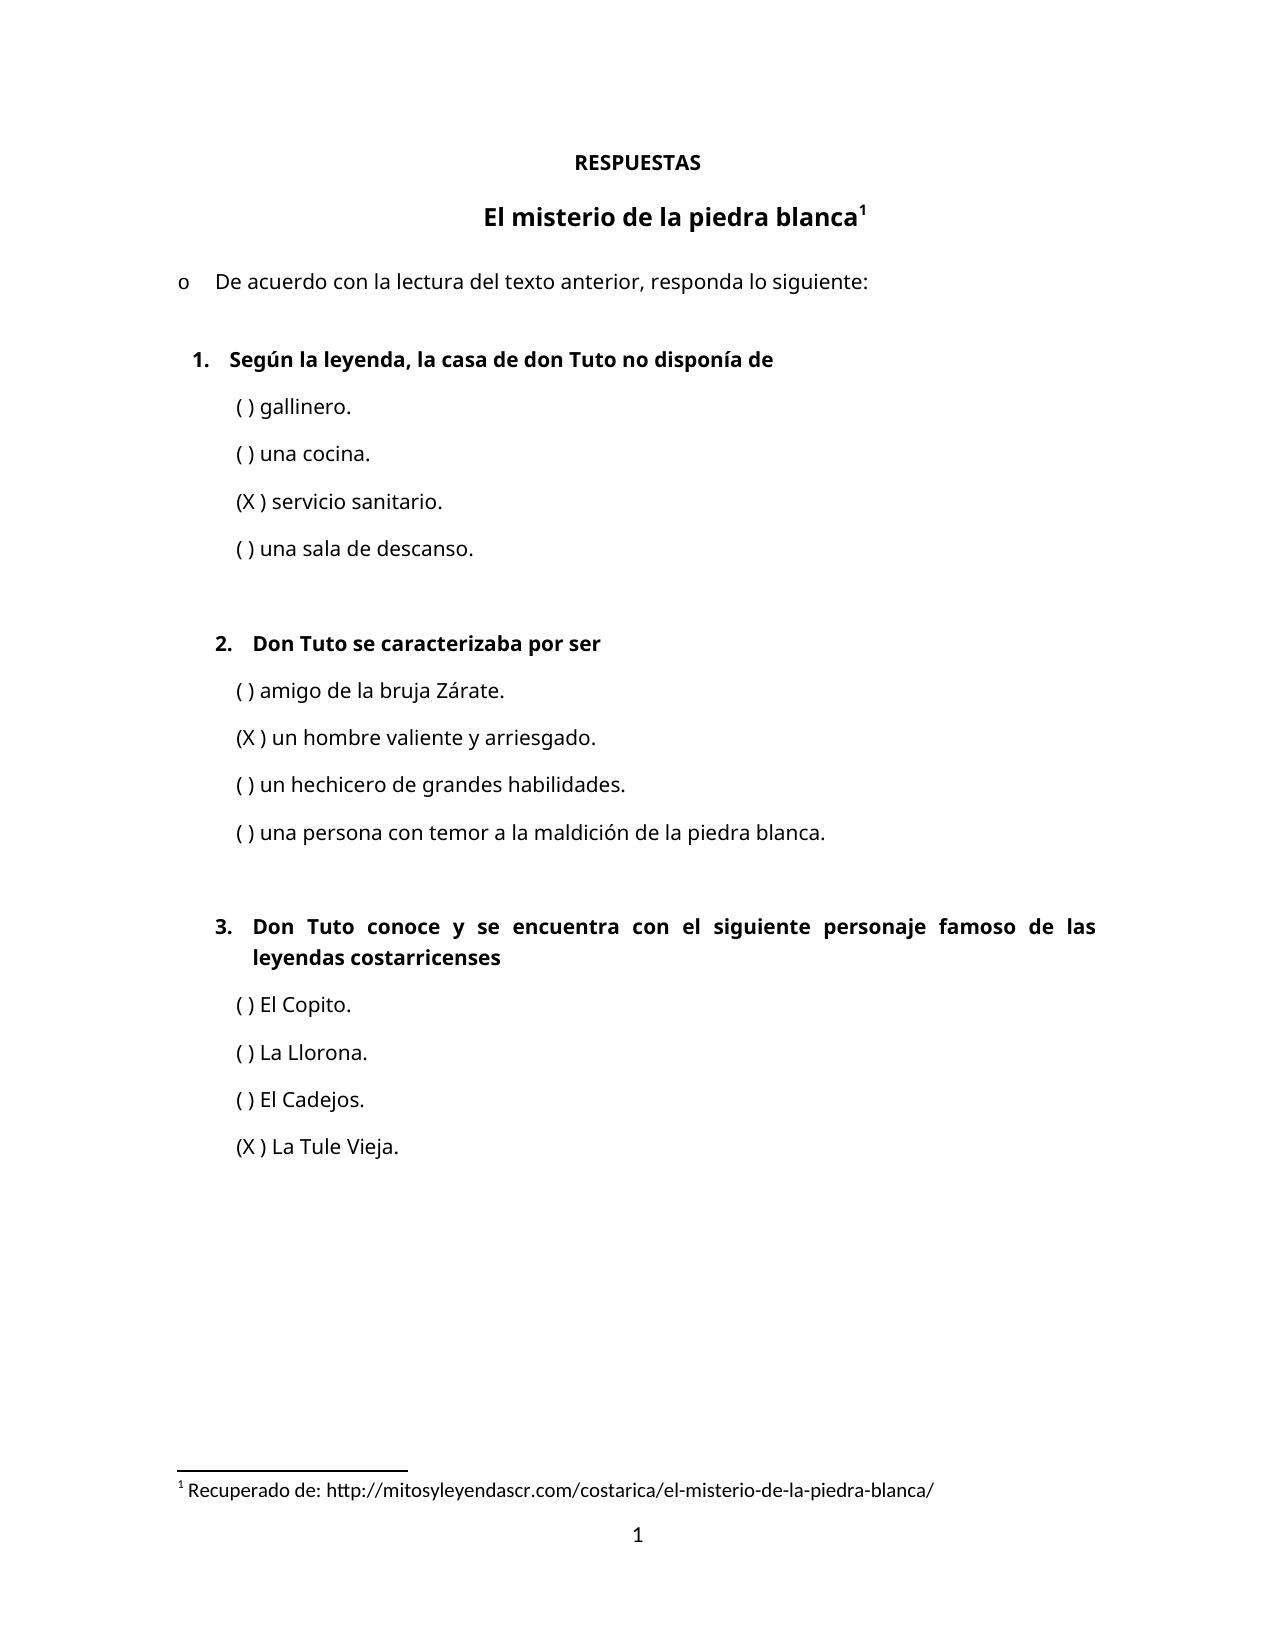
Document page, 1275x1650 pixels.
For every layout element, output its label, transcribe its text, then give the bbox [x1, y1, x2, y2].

list Don Tuto se caracterizaba por ser [215, 629, 1098, 657]
text ( ) un hechicero de grandes habilidades. [236, 771, 1098, 799]
list El misterio de la piedra blanca [252, 199, 1098, 233]
text ( ) una cocina. [236, 439, 1098, 468]
text ( ) La Llorona. [236, 1038, 1098, 1066]
text ( ) una sala de descanso. [236, 534, 1098, 562]
list Don Tuto conoce y se encuentra con el siguiente personaje famoso de las leyendas costarricenses [215, 912, 1098, 971]
text ( ) El Cadejos. [236, 1085, 1098, 1113]
text (X ) un hombre valiente y arriesgado. [236, 723, 1098, 752]
text ( ) amigo de la bruja Zárate. [236, 676, 1098, 704]
text ( ) una persona con temor a la maldición de la piedra blanca. [236, 818, 1098, 846]
text (X ) La Tule Vieja. [236, 1132, 1098, 1161]
list De acuerdo con la lectura del texto anterior, responda lo siguiente: [177, 267, 1098, 295]
text RESPUESTAS [177, 148, 1098, 176]
text ( ) gallinero. [236, 392, 1098, 421]
text (X ) servicio sanitario. [236, 487, 1098, 515]
text ( ) El Copito. [236, 990, 1098, 1019]
list Según la leyenda, la casa de don Tuto no disponía de [192, 345, 1098, 373]
